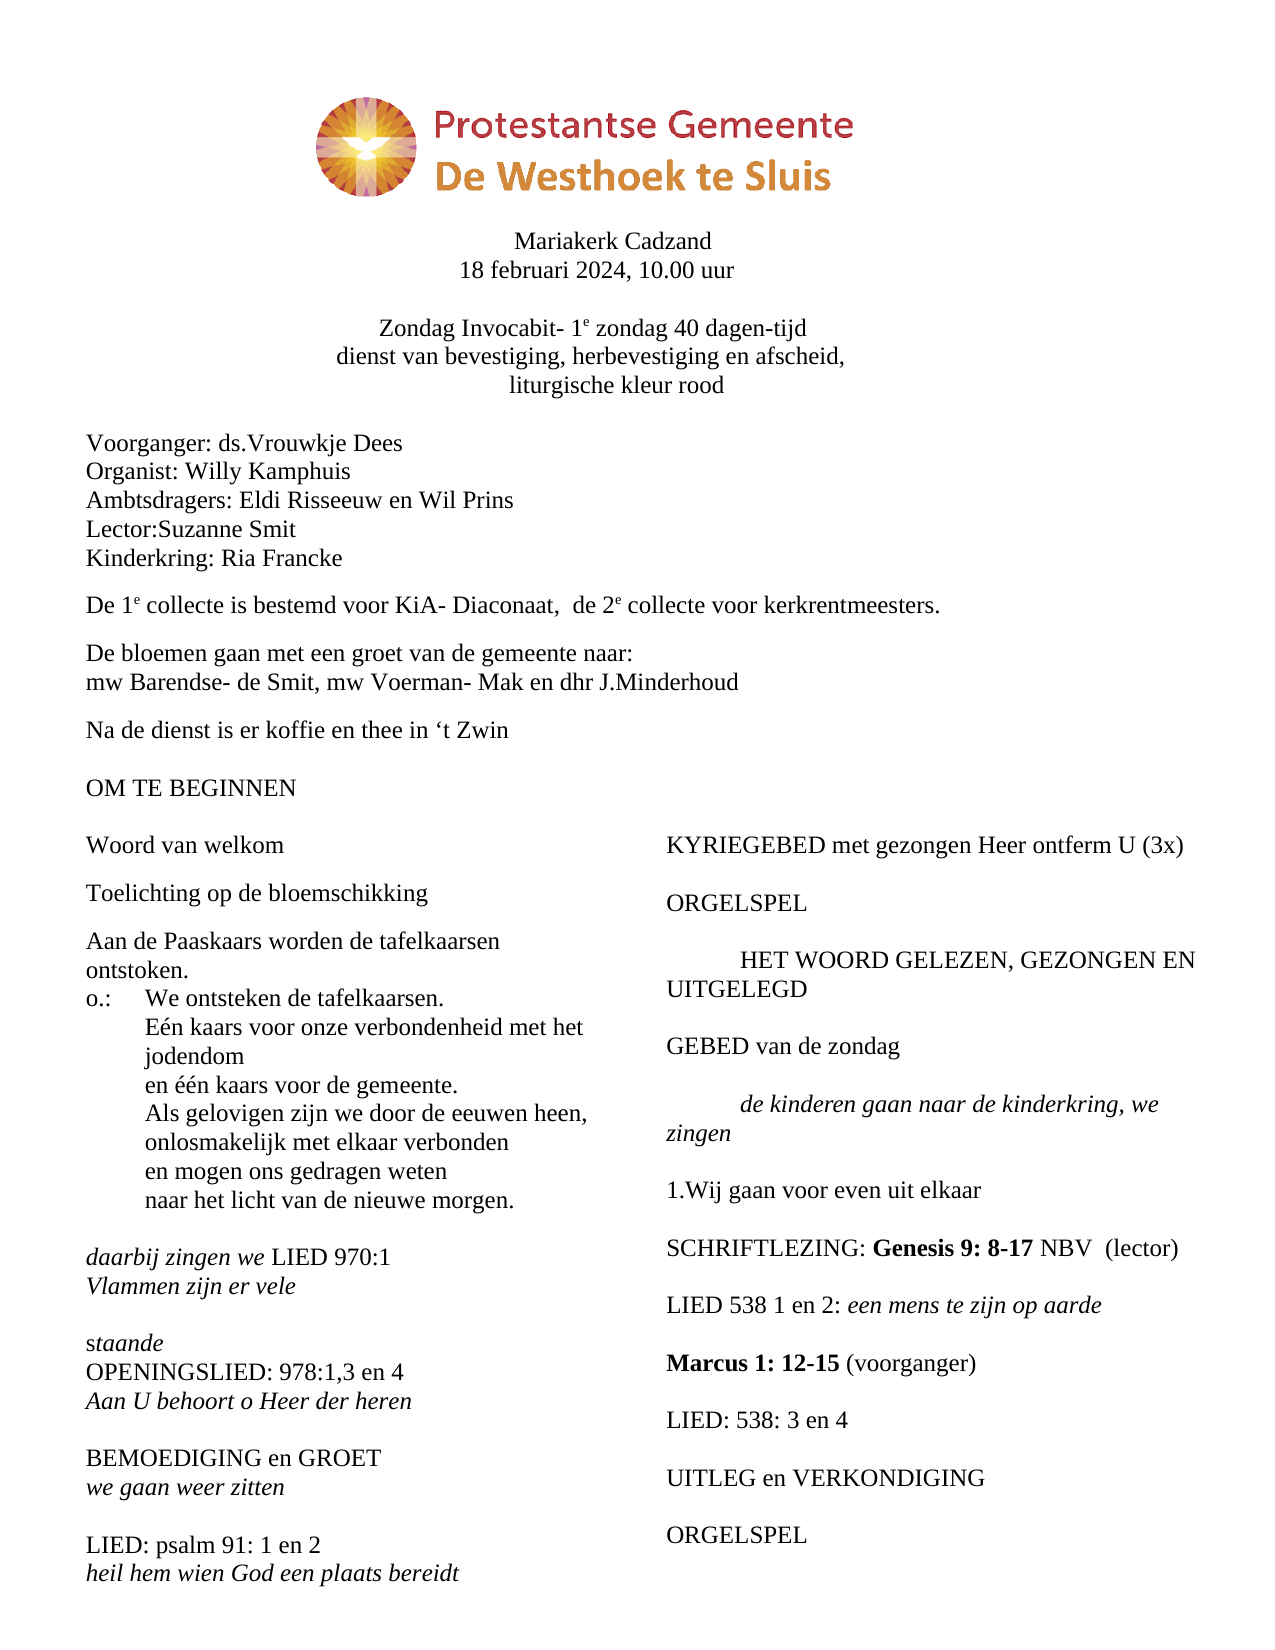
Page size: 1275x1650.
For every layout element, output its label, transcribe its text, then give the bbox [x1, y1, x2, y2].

text LIED: 538: 3 en 4 [666, 1405, 1216, 1434]
text Voorganger: ds.Vrouwkje Dees [86, 428, 1216, 456]
text De 1e collecte is bestemd voor KiA- Diaconaat, de 2e collecte voor kerkrentmeesters. [86, 591, 1216, 619]
picture [308, 89, 866, 209]
text OPENINGSLIED: 978:1,3 en 4 [86, 1357, 606, 1386]
text Zondag Invocabit- 1e zondag 40 dagen-tijd [144, 313, 1216, 341]
text KYRIEGEBED met gezongen Heer ontferm U (3x) [666, 830, 1216, 859]
text dienst van bevestiging, herbevestiging en afscheid, [144, 341, 1216, 370]
text mw Barendse- de Smit, mw Voerman- Mak en dhr J.Minderhoud [86, 667, 1216, 696]
text LIED 538 1 en 2: een mens te zijn op aarde [666, 1290, 1216, 1319]
text Aan U behoort o Heer der heren [86, 1386, 606, 1415]
text Vlammen zijn er vele [86, 1271, 606, 1300]
text HET WOORD GELEZEN, GEZONGEN EN UITGELEGD [666, 945, 1216, 1003]
text de kinderen gaan naar de kinderkring, we zingen [666, 1089, 1216, 1146]
text Na de dienst is er koffie en thee in ‘t Zwin [86, 715, 1216, 744]
text ORGELSPEL [666, 888, 1216, 916]
text onlosmakelijk met elkaar verbonden [86, 1127, 606, 1156]
text heil hem wien God een plaats bereidt [56, 1558, 606, 1587]
text daarbij zingen we LIED 970:1 [86, 1242, 606, 1271]
text liturgische kleur rood [144, 370, 1216, 399]
text 1.Wij gaan voor even uit elkaar [666, 1175, 1216, 1204]
text LIED: psalm 91: 1 en 2 [86, 1530, 606, 1558]
text Ambtsdragers: Eldi Risseeuw en Wil Prins [86, 485, 1216, 514]
text o.: We ontsteken de tafelkaarsen. [86, 983, 606, 1012]
text we gaan weer zitten [86, 1472, 606, 1501]
text UITLEG en VERKONDIGING [666, 1463, 1216, 1491]
text Als gelovigen zijn we door de eeuwen heen, [86, 1098, 606, 1127]
text ORGELSPEL [666, 1520, 1216, 1549]
text Kinderkring: Ria Francke [86, 543, 1216, 571]
text SCHRIFTLEZING: Genesis 9: 8-17 NBV (lector) [666, 1233, 1216, 1261]
text 18 februari 2024, 10.00 uur [144, 255, 1216, 284]
text Woord van welkom [86, 830, 606, 859]
text naar het licht van de nieuwe morgen. [86, 1185, 606, 1213]
text Toelichting op de bloemschikking [86, 878, 606, 907]
text GEBED van de zondag [666, 1031, 1216, 1060]
text Eén kaars voor onze verbondenheid met het jodendom [86, 1012, 606, 1070]
text OM TE BEGINNEN [86, 773, 606, 801]
text Organist: Willy Kamphuis [86, 456, 1216, 485]
text Lector:Suzanne Smit [86, 514, 1216, 543]
text De bloemen gaan met een groet van de gemeente naar: [86, 638, 1216, 667]
text en één kaars voor de gemeente. [86, 1070, 606, 1098]
text Mariakerk Cadzand [144, 226, 1216, 255]
text staande [86, 1328, 606, 1357]
text BEMOEDIGING en GROET [86, 1443, 606, 1472]
text Marcus 1: 12-15 (voorganger) [666, 1348, 1216, 1376]
text Aan de Paaskaars worden de tafelkaarsen ontstoken. [86, 926, 606, 983]
text en mogen ons gedragen weten [86, 1156, 606, 1185]
